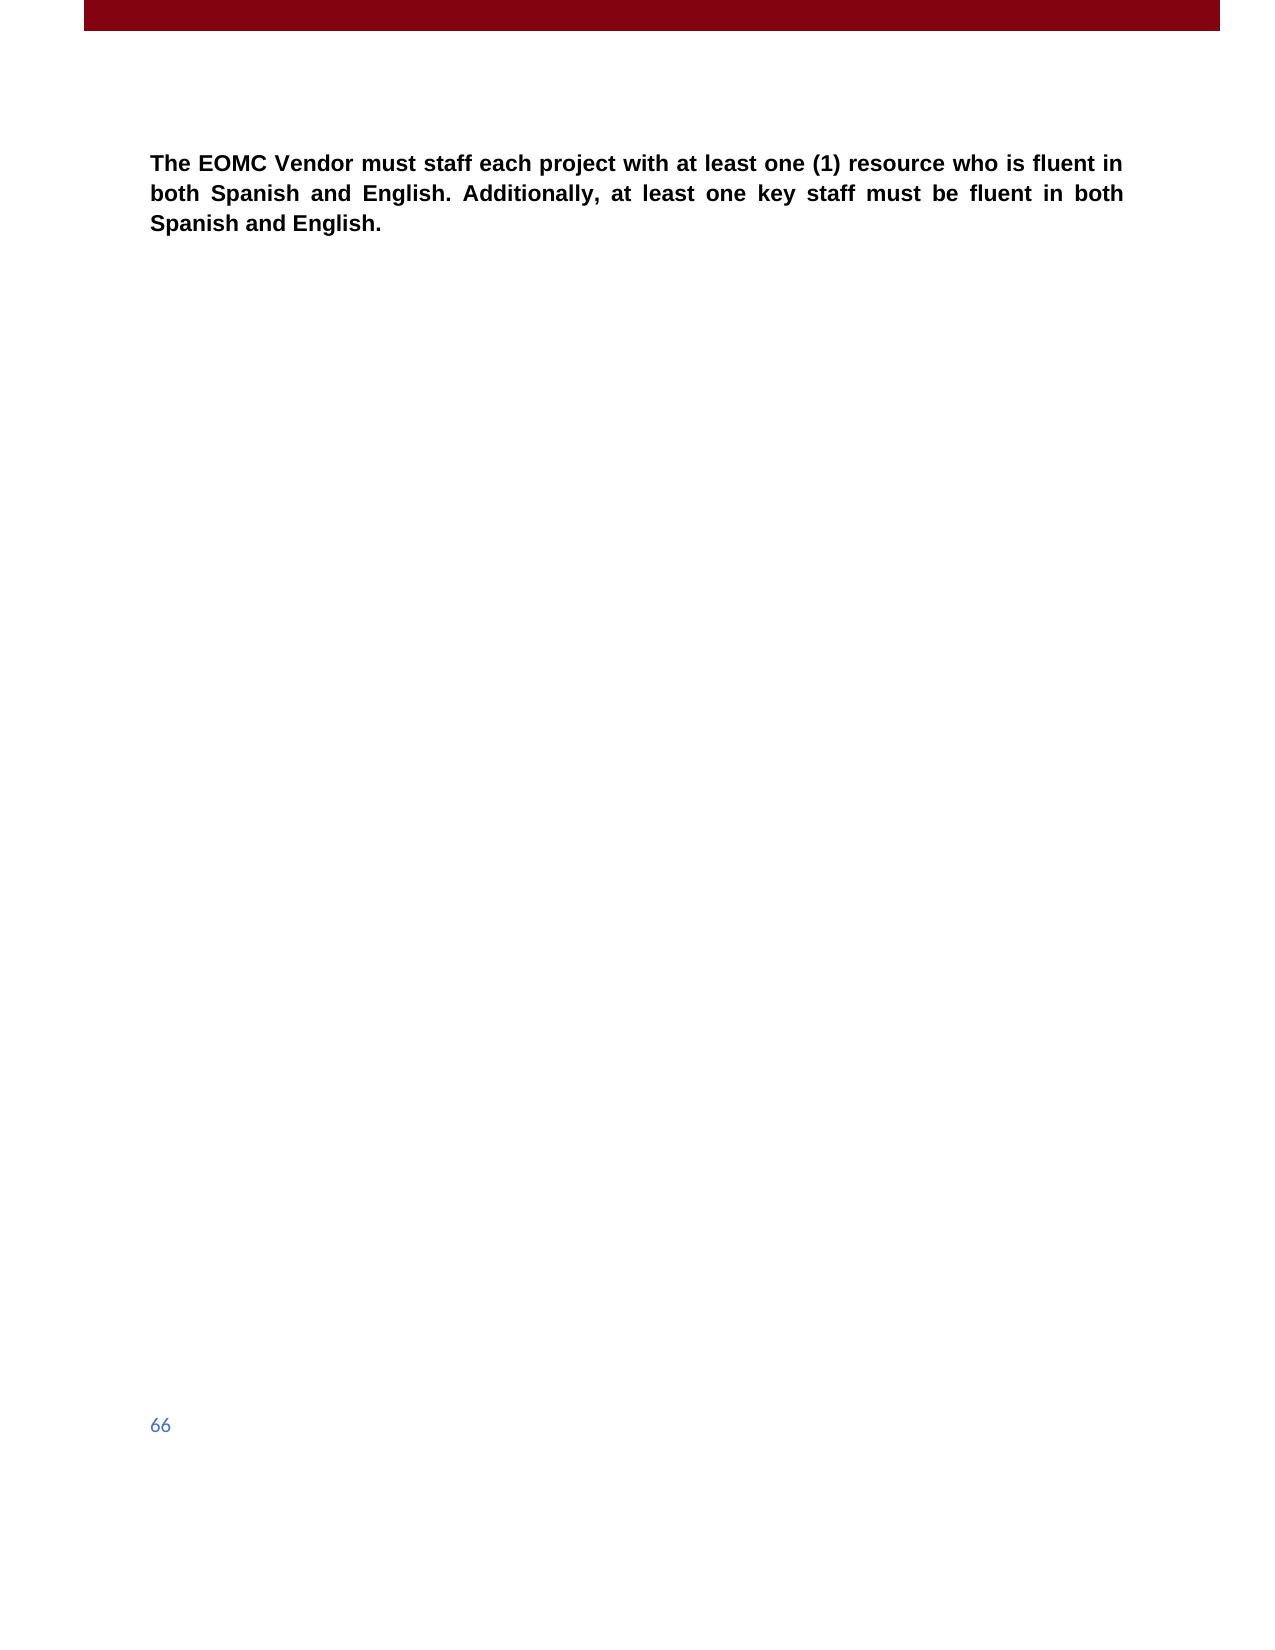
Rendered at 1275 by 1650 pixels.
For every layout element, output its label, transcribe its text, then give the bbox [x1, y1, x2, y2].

text The EOMC Vendor must staff each project with at least one (1) resource who is fluent in both Spanish and English. Additionally, at least one key staff must be fluent in both Spanish and English. [150, 150, 1125, 237]
